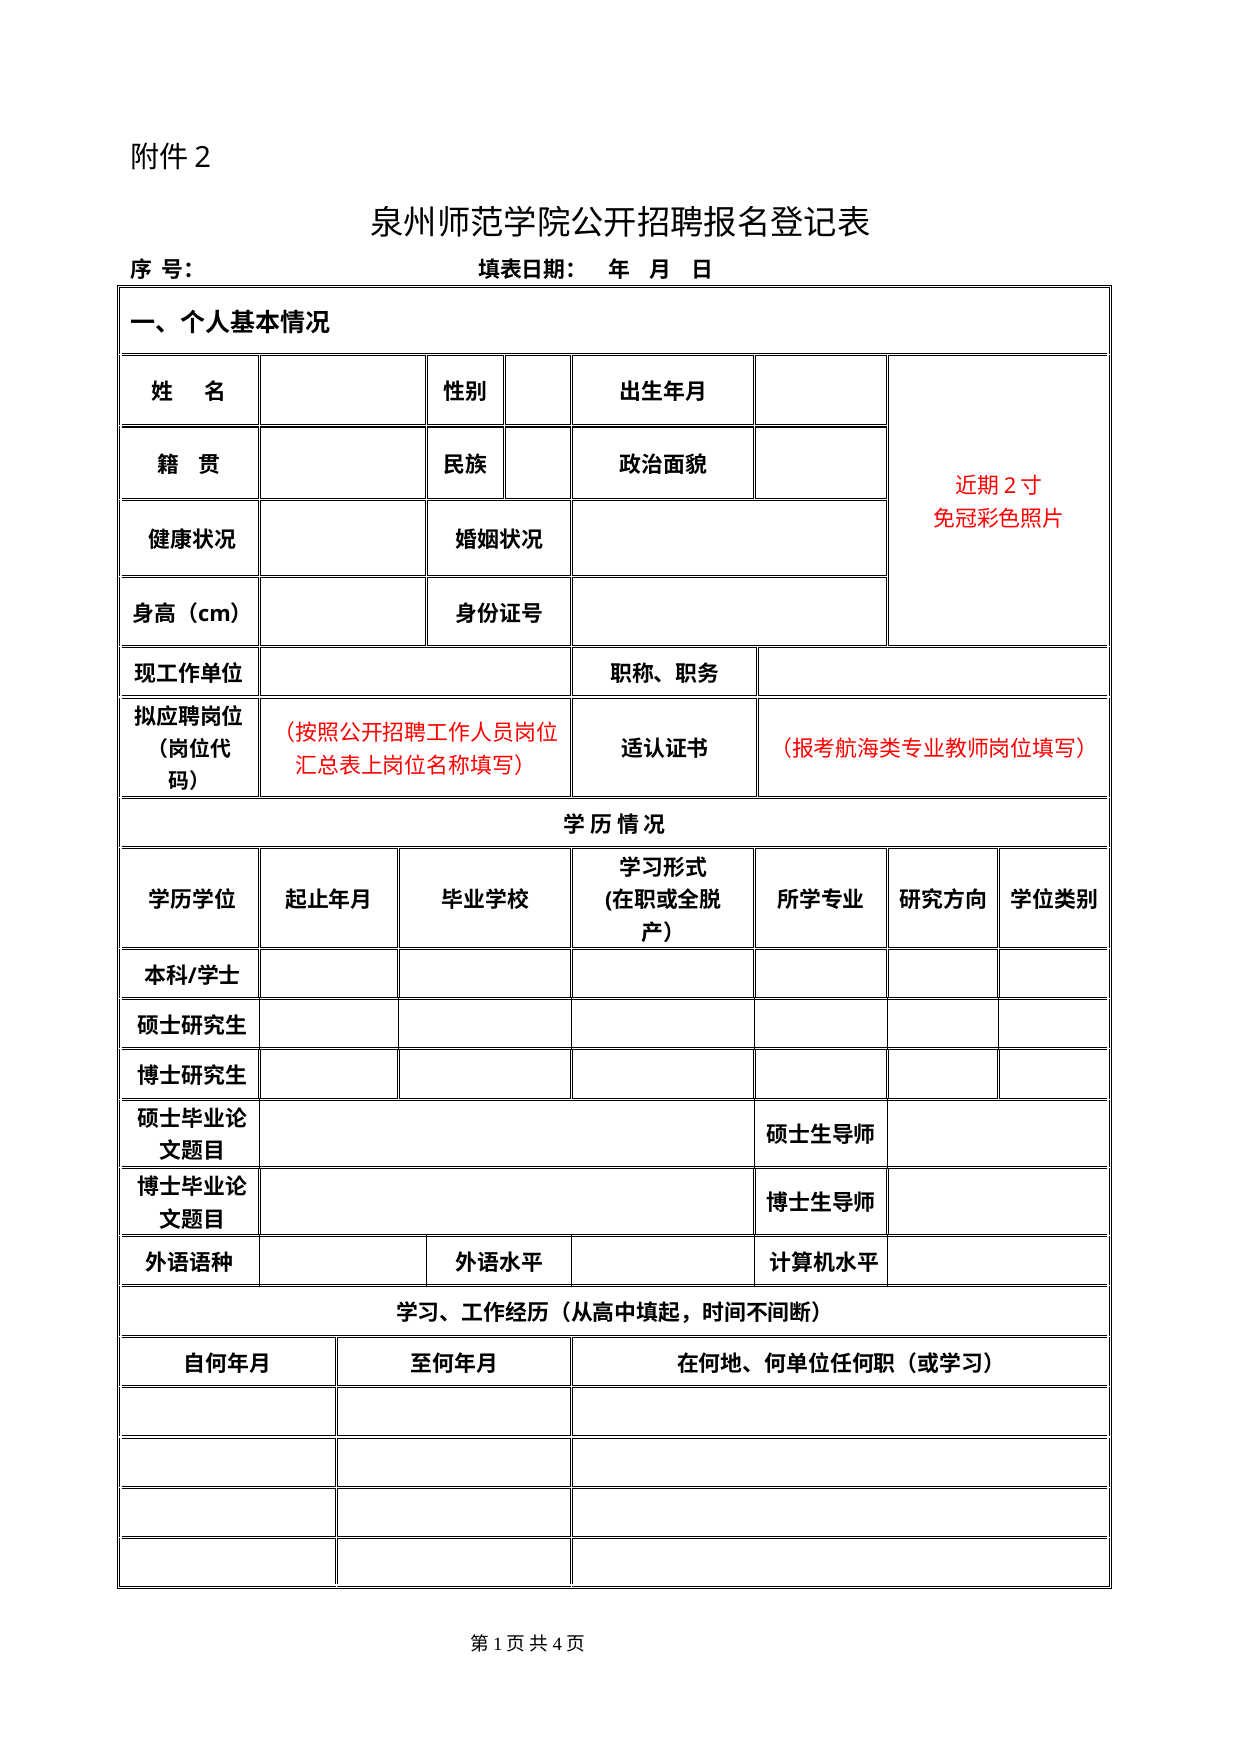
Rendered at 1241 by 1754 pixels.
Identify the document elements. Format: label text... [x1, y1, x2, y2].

table_cell [260, 1237, 426, 1284]
table_cell 毕业学校 [400, 849, 570, 947]
text 序 号： 填表日期： 年 月 日 [130, 252, 1110, 284]
table_cell [338, 1388, 570, 1435]
table_cell [261, 950, 397, 997]
table_cell [261, 1050, 397, 1097]
table_cell 学习、工作经历（从高中填起，时间不间断） [119, 1284, 1110, 1335]
table_cell （报考航海类专业教师岗位填写） [758, 695, 1110, 796]
table_cell 学 历 情 况 [119, 796, 1110, 846]
table_cell [572, 1435, 1110, 1486]
table_cell [572, 1237, 754, 1284]
table_cell 在何地、何单位任何职（或学习） [572, 1335, 1110, 1385]
table_cell 健康状况 [120, 498, 258, 575]
table_cell [888, 1000, 998, 1047]
table_cell 学习形式 (在职或全脱产） [573, 849, 753, 947]
table_cell 民族 [428, 428, 503, 497]
table_cell [260, 1101, 754, 1166]
table_cell 拟应聘岗位（岗位代码） [119, 695, 259, 796]
table_cell 籍 贯 [119, 424, 259, 497]
table_cell 至何年月 [338, 1338, 570, 1385]
table_cell [889, 1050, 997, 1097]
table_cell [400, 950, 570, 997]
table_cell [261, 648, 570, 695]
table_cell 学历学位 [119, 846, 259, 947]
table_cell 现工作单位 [119, 645, 259, 695]
table_cell 近期2寸 免冠彩色照片 [889, 353, 1109, 645]
table_cell 计算机水平 [755, 1237, 887, 1284]
table_cell [400, 1050, 570, 1097]
table_cell [572, 1000, 754, 1047]
table_cell [261, 578, 425, 645]
table_header 一、个人基本情况 [120, 288, 1109, 353]
table_cell 婚姻状况 [428, 501, 570, 575]
table_cell 本科/学士 [120, 947, 258, 997]
table_cell [572, 1536, 1109, 1586]
table_cell [1000, 947, 1109, 997]
table_cell 硕士研究生 [119, 997, 259, 1047]
table_cell [260, 1000, 398, 1047]
table_cell [261, 356, 425, 424]
table_cell [573, 1050, 753, 1097]
table_cell [338, 1439, 570, 1486]
table_cell 自何年月 [119, 1335, 336, 1385]
table_cell [120, 1486, 335, 1536]
table_cell [889, 1166, 1109, 1234]
text 泉州师范学院公开招聘报名登记表 [130, 187, 1110, 252]
table_cell [399, 1000, 571, 1047]
table_cell [261, 501, 425, 575]
table_cell 研究方向 [889, 849, 997, 947]
table_cell 姓 名 [120, 353, 258, 424]
text 附件2 [130, 122, 1110, 187]
table_cell [119, 1385, 336, 1435]
table_cell 外语语种 [120, 1234, 259, 1284]
table_cell 政治面貌 [573, 428, 753, 497]
table_cell 学位类别 [998, 846, 1110, 947]
table_cell [889, 950, 997, 997]
table_cell [756, 428, 886, 497]
table_cell 外语水平 [427, 1237, 571, 1284]
table_cell 起止年月 [261, 849, 397, 947]
table_cell [756, 1050, 886, 1097]
table_cell [888, 1098, 1109, 1166]
table_cell 博士研究生 [119, 1047, 259, 1097]
table_cell [999, 997, 1110, 1047]
table_cell [573, 1486, 1109, 1536]
table_cell [119, 1435, 336, 1486]
table_cell （按照公开招聘工作人员岗位汇总表上岗位名称填写） [261, 699, 570, 796]
table_cell [888, 1234, 1109, 1284]
table_cell 出生年月 [573, 356, 753, 424]
table_cell 职称、职务 [573, 648, 756, 695]
table_cell [261, 1169, 753, 1234]
table_cell 硕士生导师 [755, 1101, 887, 1166]
table_cell [572, 1385, 1110, 1435]
table_cell 适认证书 [573, 699, 756, 796]
table_cell [758, 645, 1110, 695]
table_cell [756, 950, 886, 997]
table_cell 博士生导师 [756, 1169, 886, 1234]
table_cell [573, 578, 886, 645]
table_cell [573, 950, 753, 997]
table_cell [755, 1000, 887, 1047]
table_cell 所学专业 [756, 849, 886, 947]
table_cell [573, 501, 886, 575]
table_cell [338, 1489, 570, 1536]
table_cell [999, 1047, 1110, 1097]
table_cell [506, 356, 570, 424]
table_cell 博士毕业论文题目 [120, 1166, 258, 1234]
table_cell 身份证号 [428, 578, 570, 645]
table_cell 身高（cm） [119, 575, 259, 645]
table_cell [120, 1536, 336, 1586]
table_cell 硕士毕业论文题目 [120, 1098, 259, 1166]
table_cell [756, 356, 886, 424]
table_cell 性别 [428, 356, 503, 424]
table_cell [336, 1536, 572, 1586]
table_cell [506, 428, 570, 497]
table_cell [261, 428, 425, 497]
